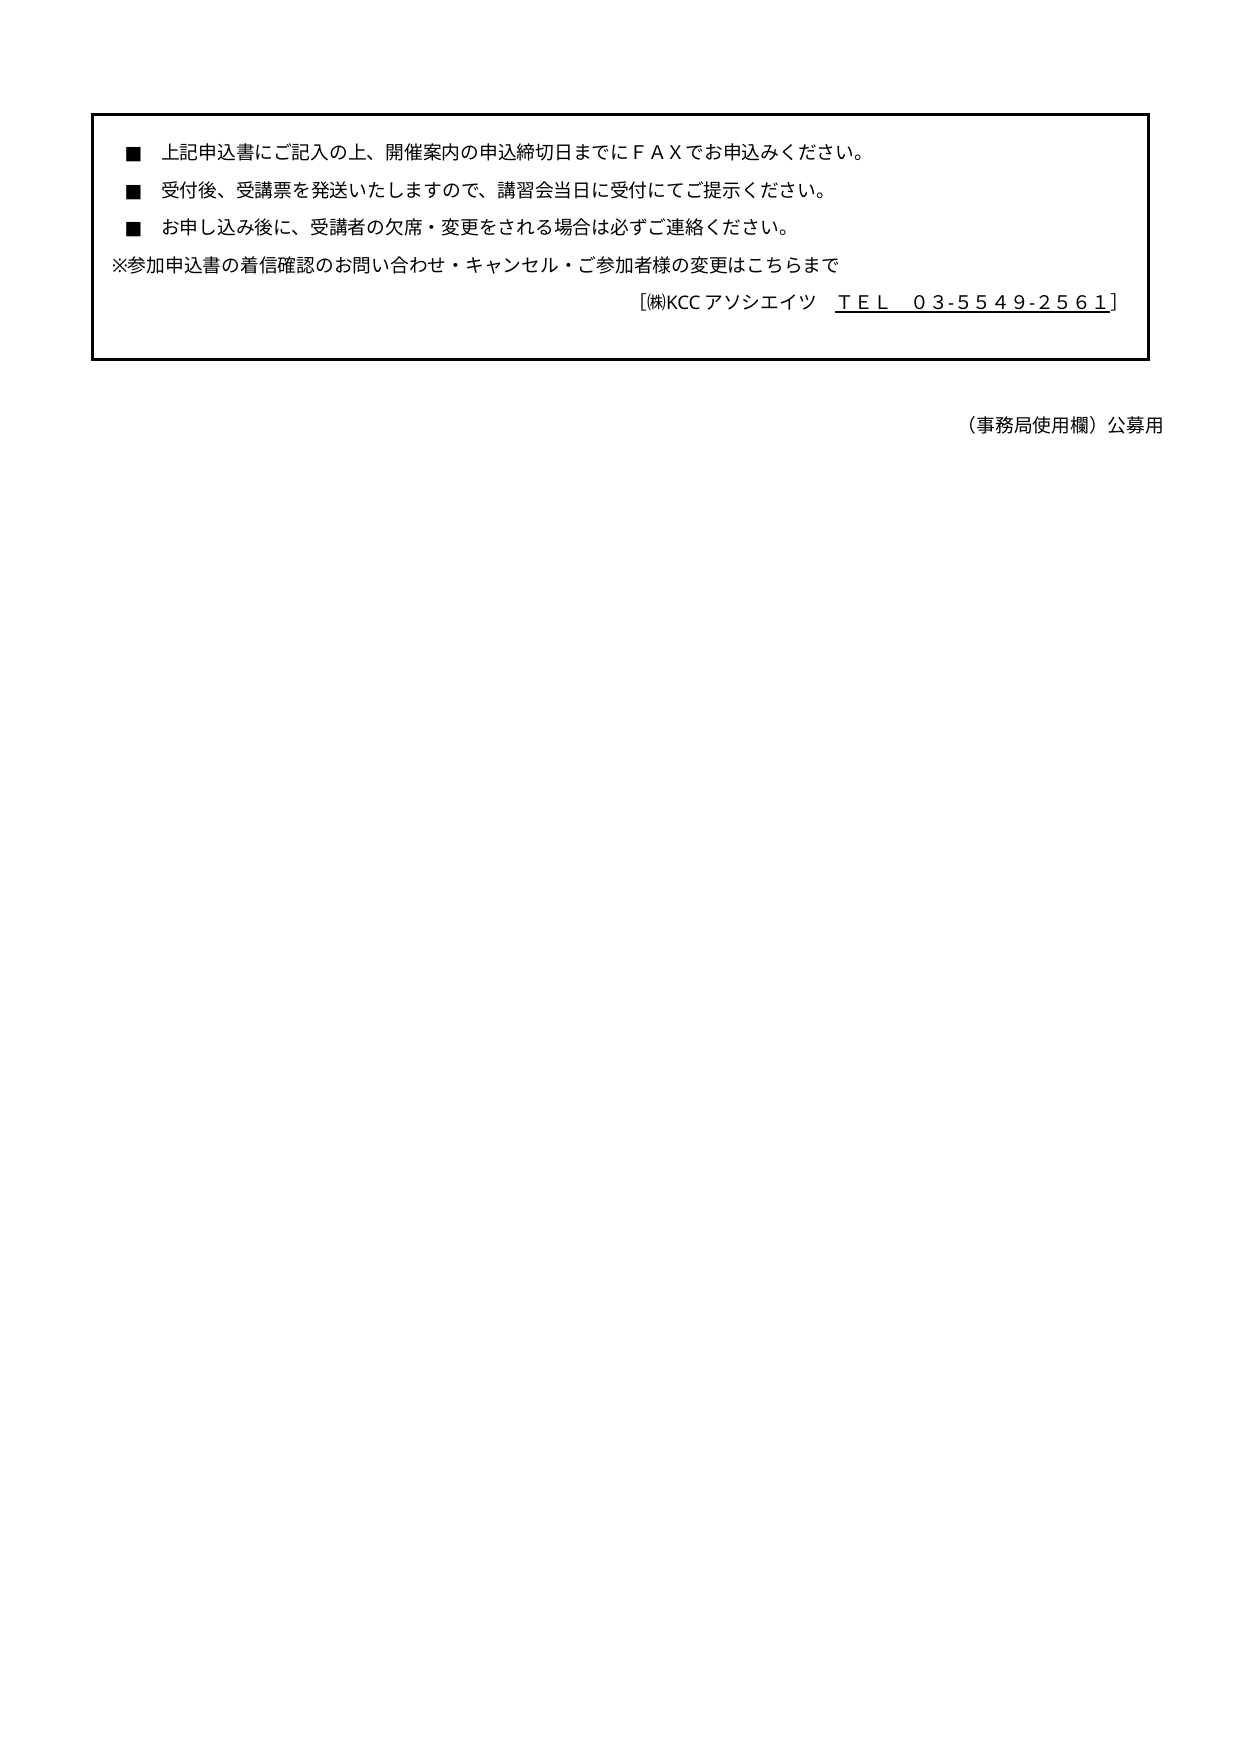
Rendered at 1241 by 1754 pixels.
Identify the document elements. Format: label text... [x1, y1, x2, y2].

table_cell ■ 上記申込書にご記入の上、開催案内の申込締切日までにＦＡＸでお申込みください。 ■ 受付後、受講票を発送いたしますので、講習会当日に受付にてご提示ください。 ■ お申し込み後に、受講者の欠席・変更をされる場合は必ずご連絡ください。 ※参加申込書の着信確認のお問い合わせ・キャンセル・ご参加者様の変更はこちらまで ［㈱KCCアソシエイツ ＴＥＬ ０３-５５４９-２５６１］ [94, 116, 1147, 358]
text （事務局使用欄）公募用 [89, 406, 1164, 443]
